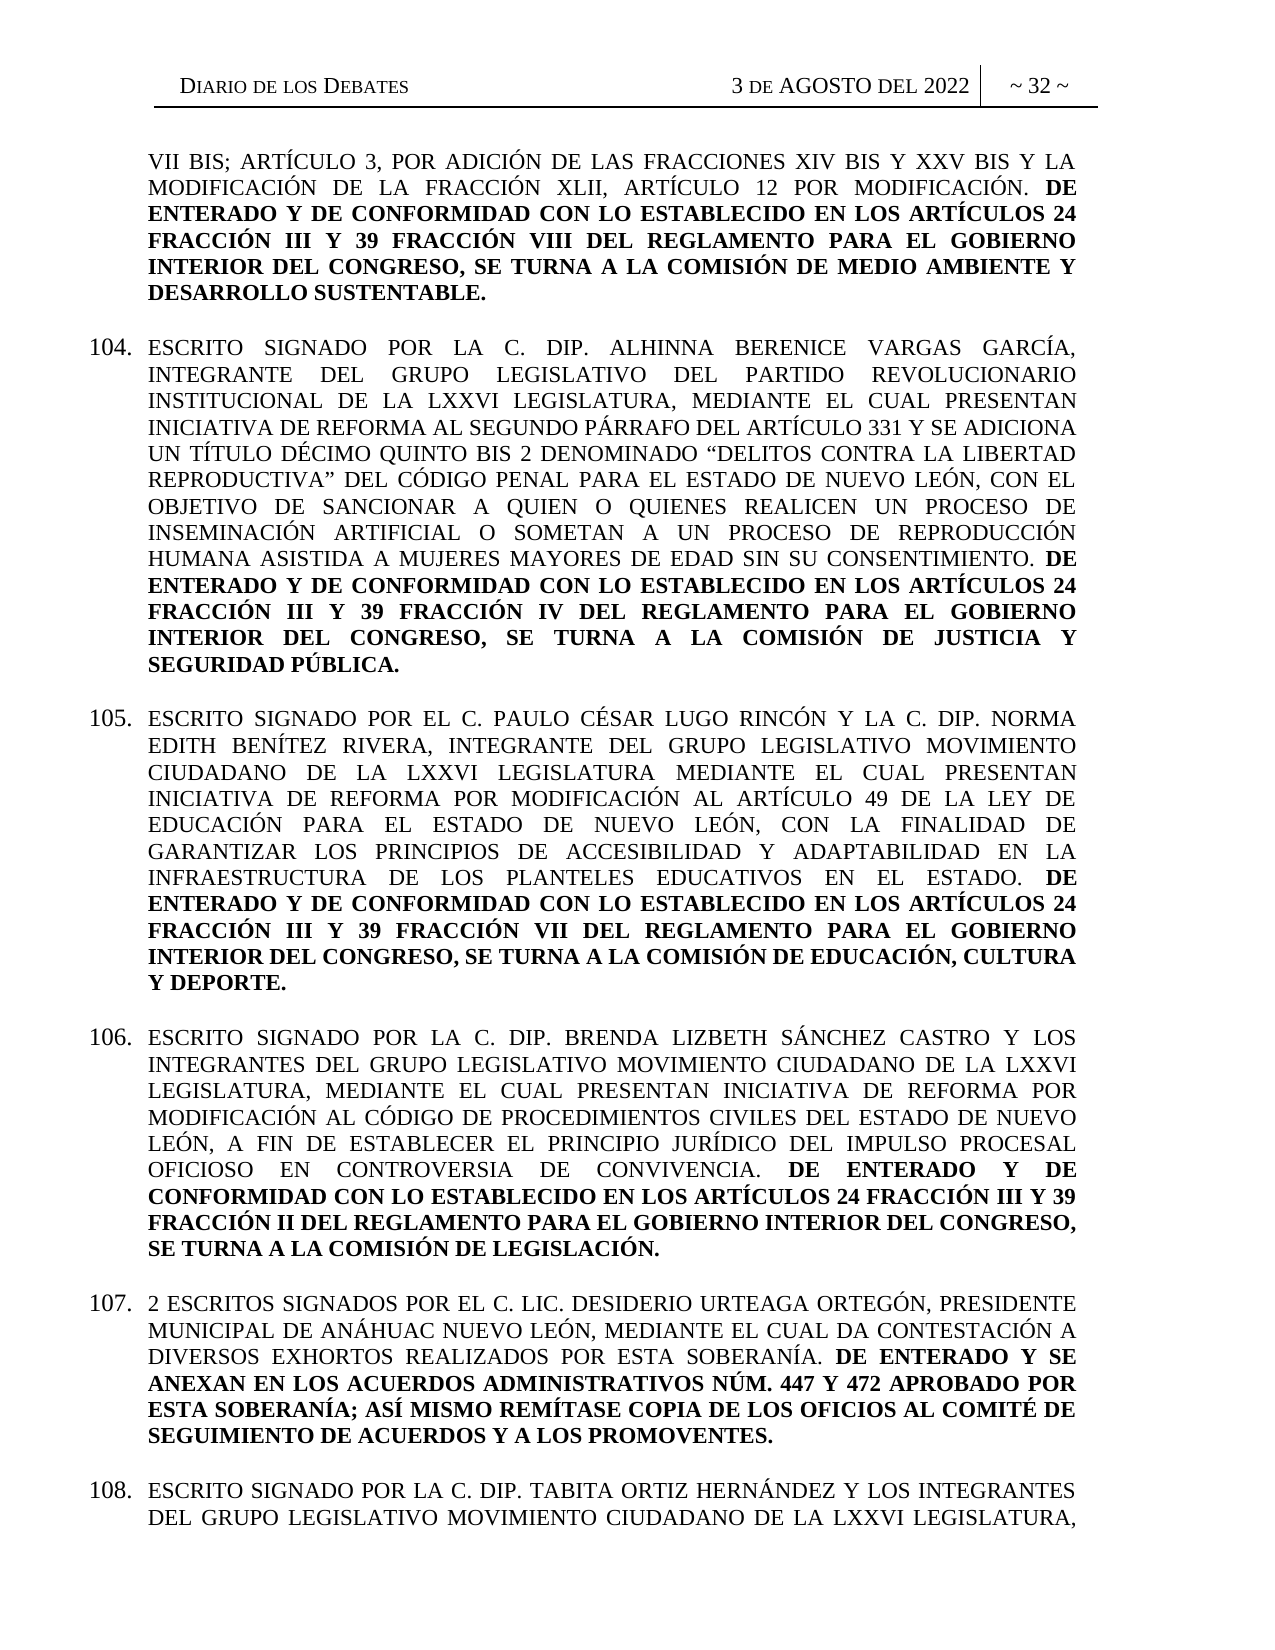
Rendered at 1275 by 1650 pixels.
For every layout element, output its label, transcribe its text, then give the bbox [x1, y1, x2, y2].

list ESCRITO SIGNADO POR LA C. DIP. ALHINNA BERENICE VARGAS GARCÍA, INTEGRANTE DEL GRUPO LEGISLATIVO DEL PARTIDO REVOLUCIONARIO INSTITUCIONAL DE LA LXXVI LEGISLATURA, MEDIANTE EL CUAL PRESENTAN INICIATIVA DE REFORMA AL SEGUNDO PÁRRAFO DEL ARTÍCULO 331 Y SE ADICIONA UN TÍTULO DÉCIMO QUINTO BIS 2 DENOMINADO “DELITOS CONTRA LA LIBERTAD REPRODUCTIVA” DEL CÓDIGO PENAL PARA EL ESTADO DE NUEVO LEÓN, CON EL OBJETIVO DE SANCIONAR A QUIEN O QUIENES REALICEN UN PROCESO DE INSEMINACIÓN ARTIFICIAL O SOMETAN A UN PROCESO DE REPRODUCCIÓN HUMANA ASISTIDA A MUJERES MAYORES DE EDAD SIN SU CONSENTIMIENTO. DE ENTERADO Y DE CONFORMIDAD CON LO ESTABLECIDO EN LOS ARTÍCULOS 24 FRACCIÓN III Y 39 FRACCIÓN IV DEL REGLAMENTO PARA EL GOBIERNO INTERIOR DEL CONGRESO, SE TURNA A LA COMISIÓN DE JUSTICIA Y SEGURIDAD PÚBLICA. [89, 332, 1077, 677]
list 2 ESCRITOS SIGNADOS POR EL C. LIC. DESIDERIO URTEAGA ORTEGÓN, PRESIDENTE MUNICIPAL DE ANÁHUAC NUEVO LEÓN, MEDIANTE EL CUAL DA CONTESTACIÓN A DIVERSOS EXHORTOS REALIZADOS POR ESTA SOBERANÍA. DE ENTERADO Y SE ANEXAN EN LOS ACUERDOS ADMINISTRATIVOS NÚM. 447 Y 472 APROBADO POR ESTA SOBERANÍA; ASÍ MISMO REMÍTASE COPIA DE LOS OFICIOS AL COMITÉ DE SEGUIMIENTO DE ACUERDOS Y A LOS PROMOVENTES. [89, 1288, 1077, 1449]
list ESCRITO SIGNADO POR EL C. PAULO CÉSAR LUGO RINCÓN Y LA C. DIP. NORMA EDITH BENÍTEZ RIVERA, INTEGRANTE DEL GRUPO LEGISLATIVO MOVIMIENTO CIUDADANO DE LA LXXVI LEGISLATURA MEDIANTE EL CUAL PRESENTAN INICIATIVA DE REFORMA POR MODIFICACIÓN AL ARTÍCULO 49 DE LA LEY DE EDUCACIÓN PARA EL ESTADO DE NUEVO LEÓN, CON LA FINALIDAD DE GARANTIZAR LOS PRINCIPIOS DE ACCESIBILIDAD Y ADAPTABILIDAD EN LA INFRAESTRUCTURA DE LOS PLANTELES EDUCATIVOS EN EL ESTADO. DE ENTERADO Y DE CONFORMIDAD CON LO ESTABLECIDO EN LOS ARTÍCULOS 24 FRACCIÓN III Y 39 FRACCIÓN VII DEL REGLAMENTO PARA EL GOBIERNO INTERIOR DEL CONGRESO, SE TURNA A LA COMISIÓN DE EDUCACIÓN, CULTURA Y DEPORTE. [89, 703, 1077, 996]
list ESCRITO SIGNADO POR LA C. DIP. BRENDA LIZBETH SÁNCHEZ CASTRO Y LOS INTEGRANTES DEL GRUPO LEGISLATIVO MOVIMIENTO CIUDADANO DE LA LXXVI LEGISLATURA, MEDIANTE EL CUAL PRESENTAN INICIATIVA DE REFORMA POR MODIFICACIÓN AL CÓDIGO DE PROCEDIMIENTOS CIVILES DEL ESTADO DE NUEVO LEÓN, A FIN DE ESTABLECER EL PRINCIPIO JURÍDICO DEL IMPULSO PROCESAL OFICIOSO EN CONTROVERSIA DE CONVIVENCIA. DE ENTERADO Y DE CONFORMIDAD CON LO ESTABLECIDO EN LOS ARTÍCULOS 24 FRACCIÓN III Y 39 FRACCIÓN II DEL REGLAMENTO PARA EL GOBIERNO INTERIOR DEL CONGRESO, SE TURNA A LA COMISIÓN DE LEGISLACIÓN. [89, 1022, 1077, 1262]
